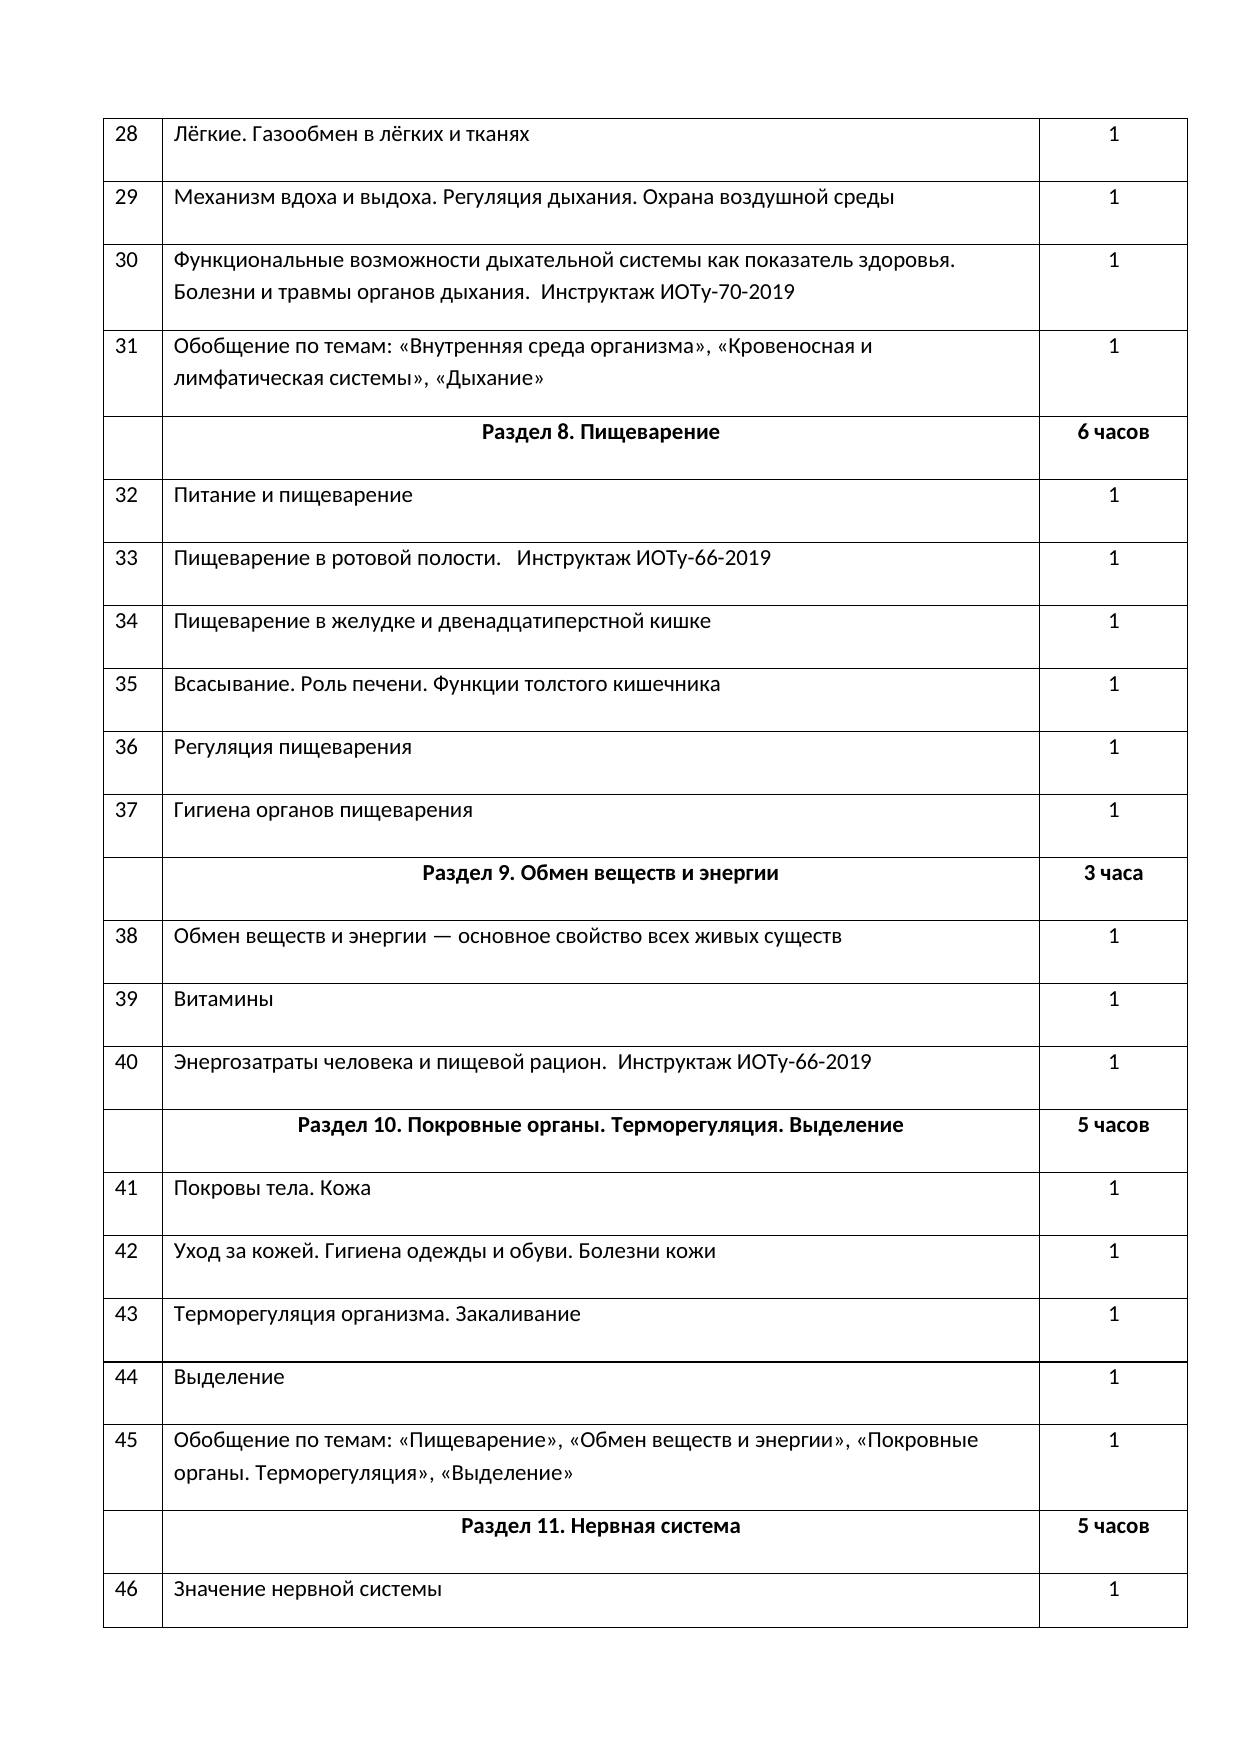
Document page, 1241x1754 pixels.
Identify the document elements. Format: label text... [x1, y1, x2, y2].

table_cell 1 [1040, 245, 1187, 330]
table_cell 36 [104, 732, 162, 794]
table_cell Раздел 10. Покровные органы. Терморегуляция. Выделение [163, 1110, 1039, 1172]
table_cell 1 [1040, 480, 1187, 542]
table_cell 1 [1040, 1363, 1187, 1424]
table_cell 1 [1040, 182, 1187, 244]
table_cell Витамины [163, 984, 1039, 1046]
table_cell Питание и пищеварение [163, 480, 1039, 542]
table_cell 43 [104, 1299, 162, 1361]
table_cell Покровы тела. Кожа [163, 1173, 1039, 1235]
table_cell 5 часов [1040, 1511, 1187, 1573]
table_cell 32 [104, 480, 162, 542]
table_cell Пищеварение в ротовой полости. Инструктаж ИОТу-66-2019 [163, 543, 1039, 605]
table_cell Раздел 11. Нервная система [163, 1511, 1039, 1573]
table_cell Обобщение по темам: «Пищеварение», «Обмен веществ и энергии», «Покровные органы. Терморегуляция», «Выделение» [163, 1425, 1039, 1510]
table_cell Всасывание. Роль печени. Функции толстого кишечника [163, 669, 1039, 731]
table_cell 34 [104, 606, 162, 668]
table_cell 37 [104, 795, 162, 857]
table_cell 3 часа [1040, 858, 1187, 920]
table_cell 1 [1040, 795, 1187, 857]
table_cell Выделение [163, 1363, 1039, 1424]
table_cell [163, 1574, 1039, 1627]
table_cell Энергозатраты человека и пищевой рацион. Инструктаж ИОТу-66-2019 [163, 1047, 1039, 1109]
table_cell 1 [1040, 669, 1187, 731]
table_cell 31 [104, 331, 162, 416]
table_cell 1 [1040, 1236, 1187, 1298]
table_cell Механизм вдоха и выдоха. Регуляция дыхания. Охрана воздушной среды [163, 182, 1039, 244]
table_cell Обмен веществ и энергии — основное свойство всех живых существ [163, 921, 1039, 983]
table_cell 46 [104, 1574, 162, 1627]
table_cell [104, 417, 162, 479]
table_cell Раздел 8. Пищеварение [163, 417, 1039, 479]
table_cell 1 [1040, 543, 1187, 605]
table_cell Лёгкие. Газообмен в лёгких и тканях [163, 119, 1039, 181]
table_cell 1 [1040, 1047, 1187, 1109]
table_cell Пищеварение в желудке и двенадцатиперстной кишке [163, 606, 1039, 668]
table_cell 35 [104, 669, 162, 731]
table_cell Терморегуляция организма. Закаливание [163, 1299, 1039, 1361]
table_cell 1 [1040, 921, 1187, 983]
table_cell 30 [104, 245, 162, 330]
table_cell 28 [104, 119, 162, 181]
table_cell 39 [104, 984, 162, 1046]
table_cell 6 часов [1040, 417, 1187, 479]
table_cell 1 [1040, 606, 1187, 668]
table_cell [104, 858, 162, 920]
table_cell 44 [104, 1363, 162, 1424]
table_cell 5 часов [1040, 1110, 1187, 1172]
table_cell 45 [104, 1425, 162, 1510]
table_cell Раздел 9. Обмен веществ и энергии [163, 858, 1039, 920]
table_cell Уход за кожей. Гигиена одежды и обуви. Болезни кожи [163, 1236, 1039, 1298]
table_cell Обобщение по темам: «Внутренняя среда организма», «Кровеносная и лимфатическая системы», «Дыхание» [163, 331, 1039, 416]
table_cell 1 [1040, 1425, 1187, 1510]
table_cell 42 [104, 1236, 162, 1298]
table_cell 1 [1040, 119, 1187, 181]
table_cell 1 [1040, 732, 1187, 794]
table_cell [104, 1511, 162, 1573]
table_cell 1 [1040, 1299, 1187, 1361]
table_cell Функциональные возможности дыхательной системы как показатель здоровья. Болезни и травмы органов дыхания. Инструктаж ИОТу-70-2019 [163, 245, 1039, 330]
table_cell Регуляция пищеварения [163, 732, 1039, 794]
table_cell 1 [1040, 331, 1187, 416]
table_cell 1 [1040, 1574, 1187, 1627]
table_cell [104, 1110, 162, 1172]
table_cell 38 [104, 921, 162, 983]
table_cell 1 [1040, 1173, 1187, 1235]
table_cell 41 [104, 1173, 162, 1235]
table_cell 29 [104, 182, 162, 244]
table_cell Гигиена органов пищеварения [163, 795, 1039, 857]
table_cell 40 [104, 1047, 162, 1109]
table_cell 33 [104, 543, 162, 605]
table_cell 1 [1040, 984, 1187, 1046]
